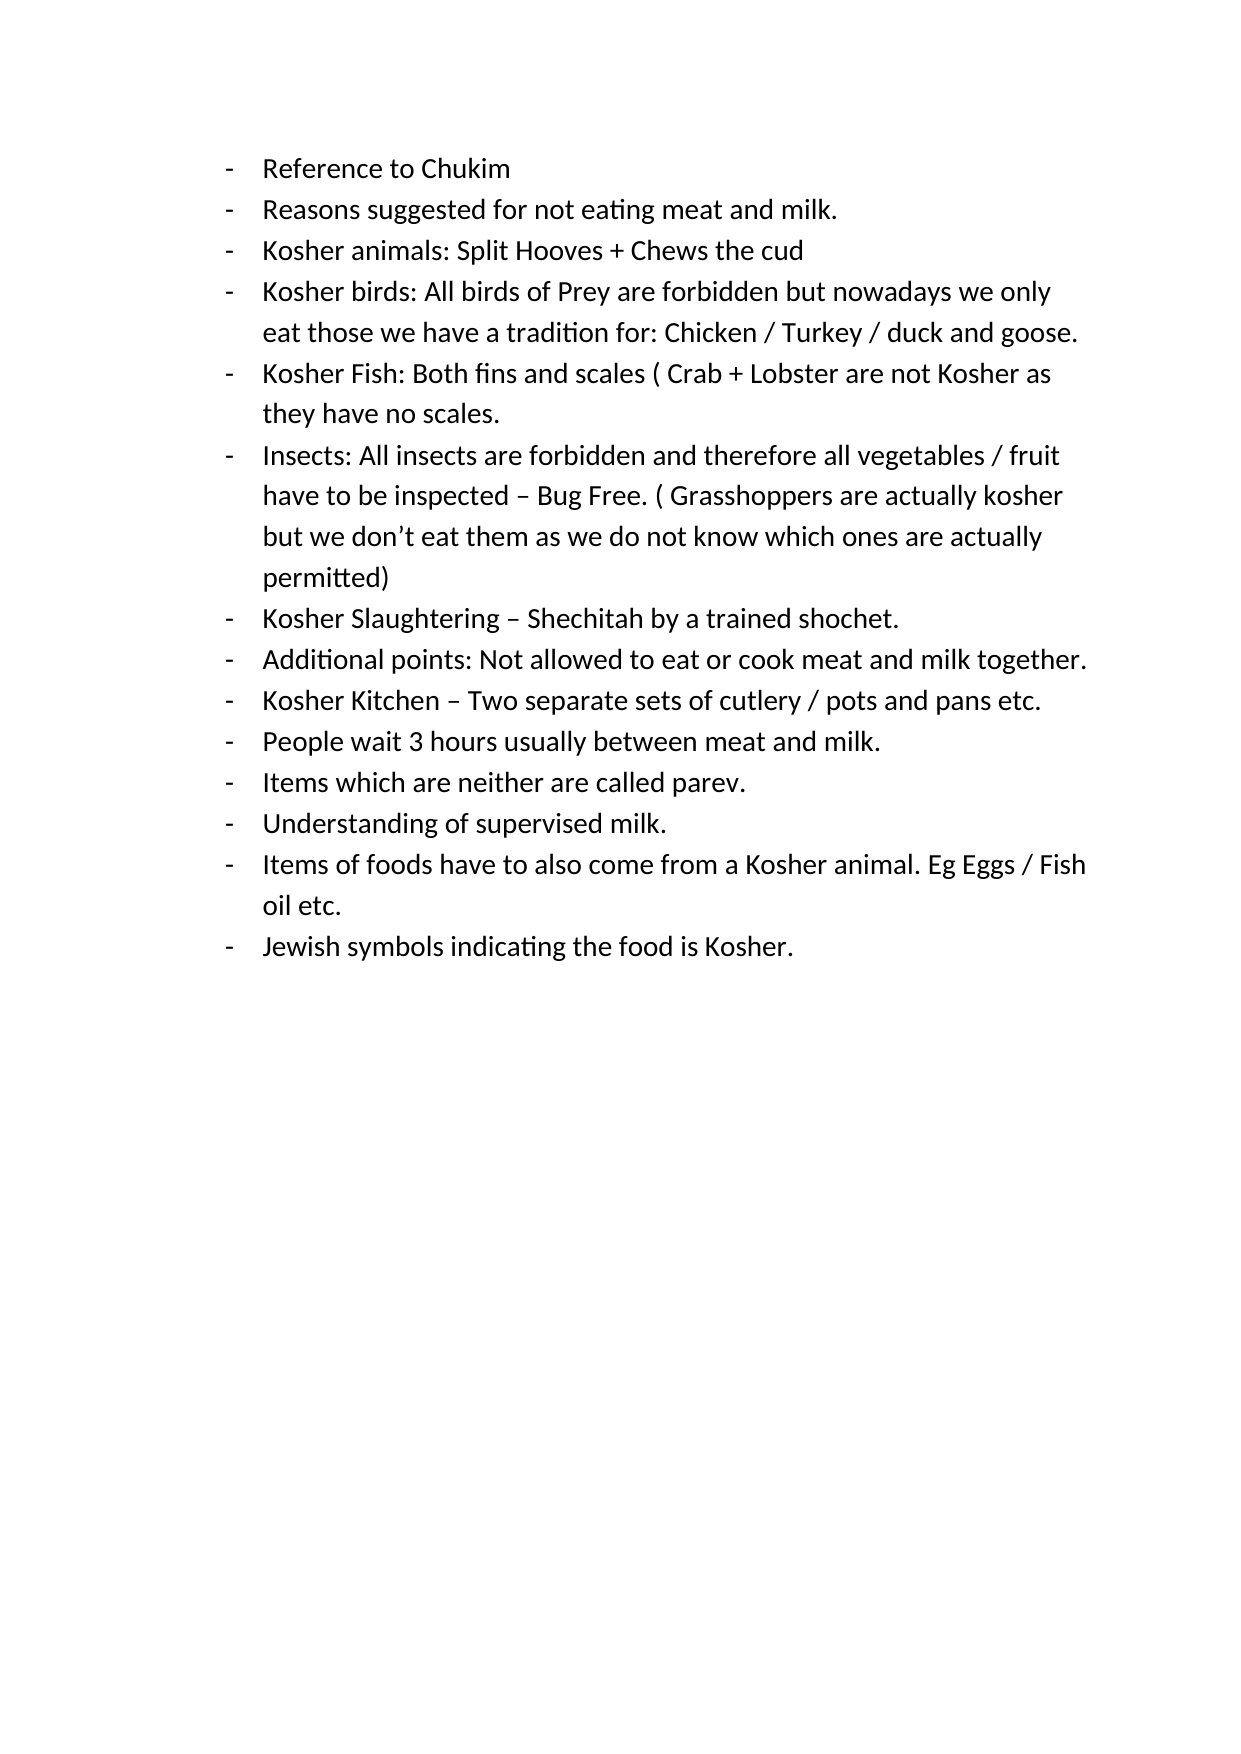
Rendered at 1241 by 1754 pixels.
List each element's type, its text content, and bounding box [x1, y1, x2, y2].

list Reasons suggested for not eating meat and milk. [225, 191, 1090, 227]
list Kosher birds: All birds of Prey are forbidden but nowadays we only eat those we have a tradition for: Chicken / Turkey / duck and goose. [225, 273, 1090, 349]
list Insects: All insects are forbidden and therefore all vegetables / fruit have to be inspected – Bug Free. ( Grasshoppers are actually kosher but we don’t eat them as we do not know which ones are actually permitted) [225, 437, 1090, 595]
list Jewish symbols indicating the food is Kosher. [225, 928, 1090, 963]
list Additional points: Not allowed to eat or cook meat and milk together. [225, 641, 1090, 677]
list Kosher Fish: Both fins and scales ( Crab + Lobster are not Kosher as they have no scales. [225, 355, 1090, 431]
list Reference to Chukim [225, 150, 1090, 186]
list Items which are neither are called parev. [225, 764, 1090, 800]
list Kosher animals: Split Hooves + Chews the cud [225, 232, 1090, 267]
list People wait 3 hours usually between meat and milk. [225, 723, 1090, 759]
list Understanding of supervised milk. [225, 805, 1090, 841]
list Kosher Kitchen – Two separate sets of cutlery / pots and pans etc. [225, 682, 1090, 718]
list Kosher Slaughtering – Shechitah by a trained shochet. [225, 600, 1090, 636]
list Items of foods have to also come from a Kosher animal. Eg Eggs / Fish oil etc. [225, 846, 1090, 922]
